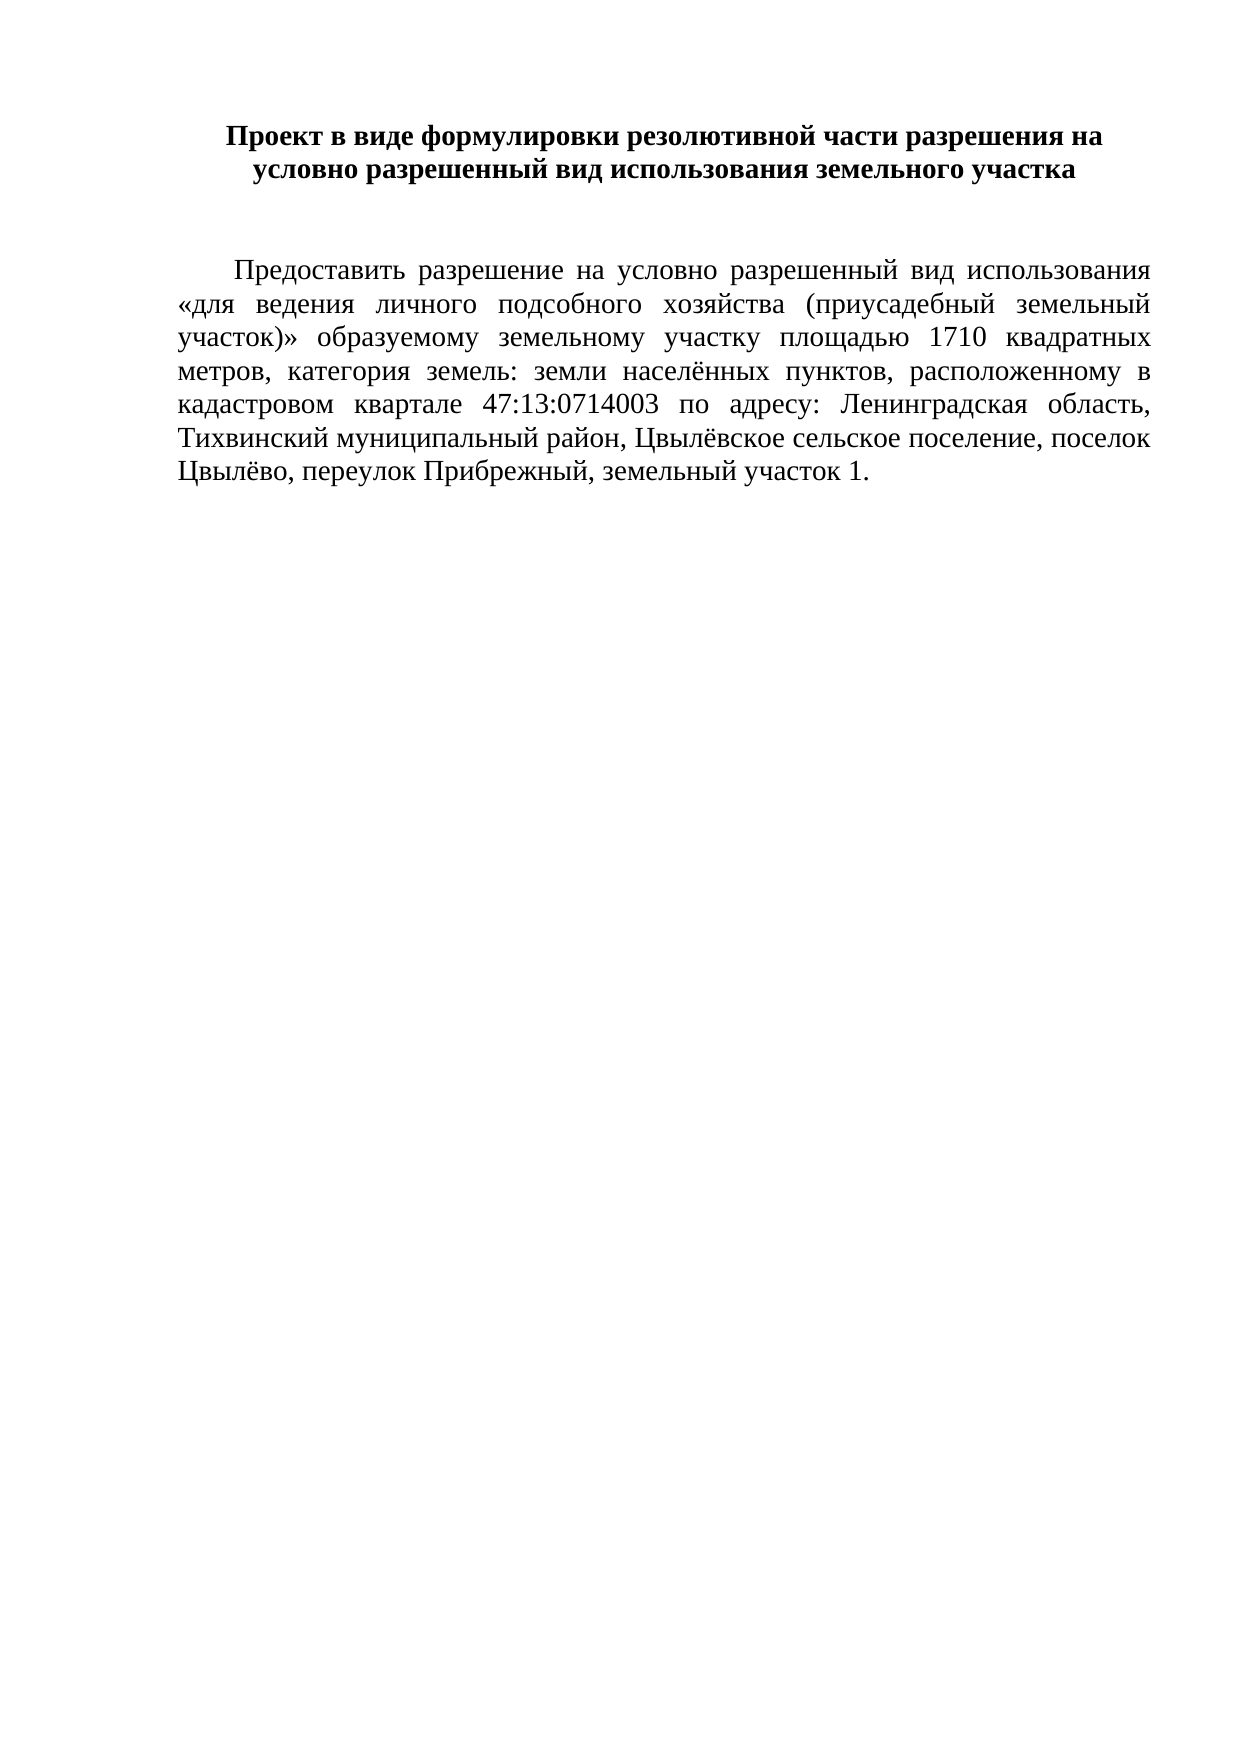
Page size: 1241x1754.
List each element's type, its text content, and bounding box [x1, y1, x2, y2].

text Проект в виде формулировки резолютивной части разрешения на условно разрешенный вид использования земельного участка [177, 118, 1152, 185]
text Предоставить разрешение на условно разрешенный вид использования «для ведения личного подсобного хозяйства (приусадебный земельный участок)» образуемому земельному участку площадью 1710 квадратных метров, категория земель: земли населённых пунктов, расположенному в кадастровом квартале 47:13:0714003 по адресу: Ленинградская область, Тихвинский муниципальный район, Цвылёвское сельское поселение, поселок Цвылёво, переулок Прибрежный, земельный участок 1. [177, 252, 1152, 487]
